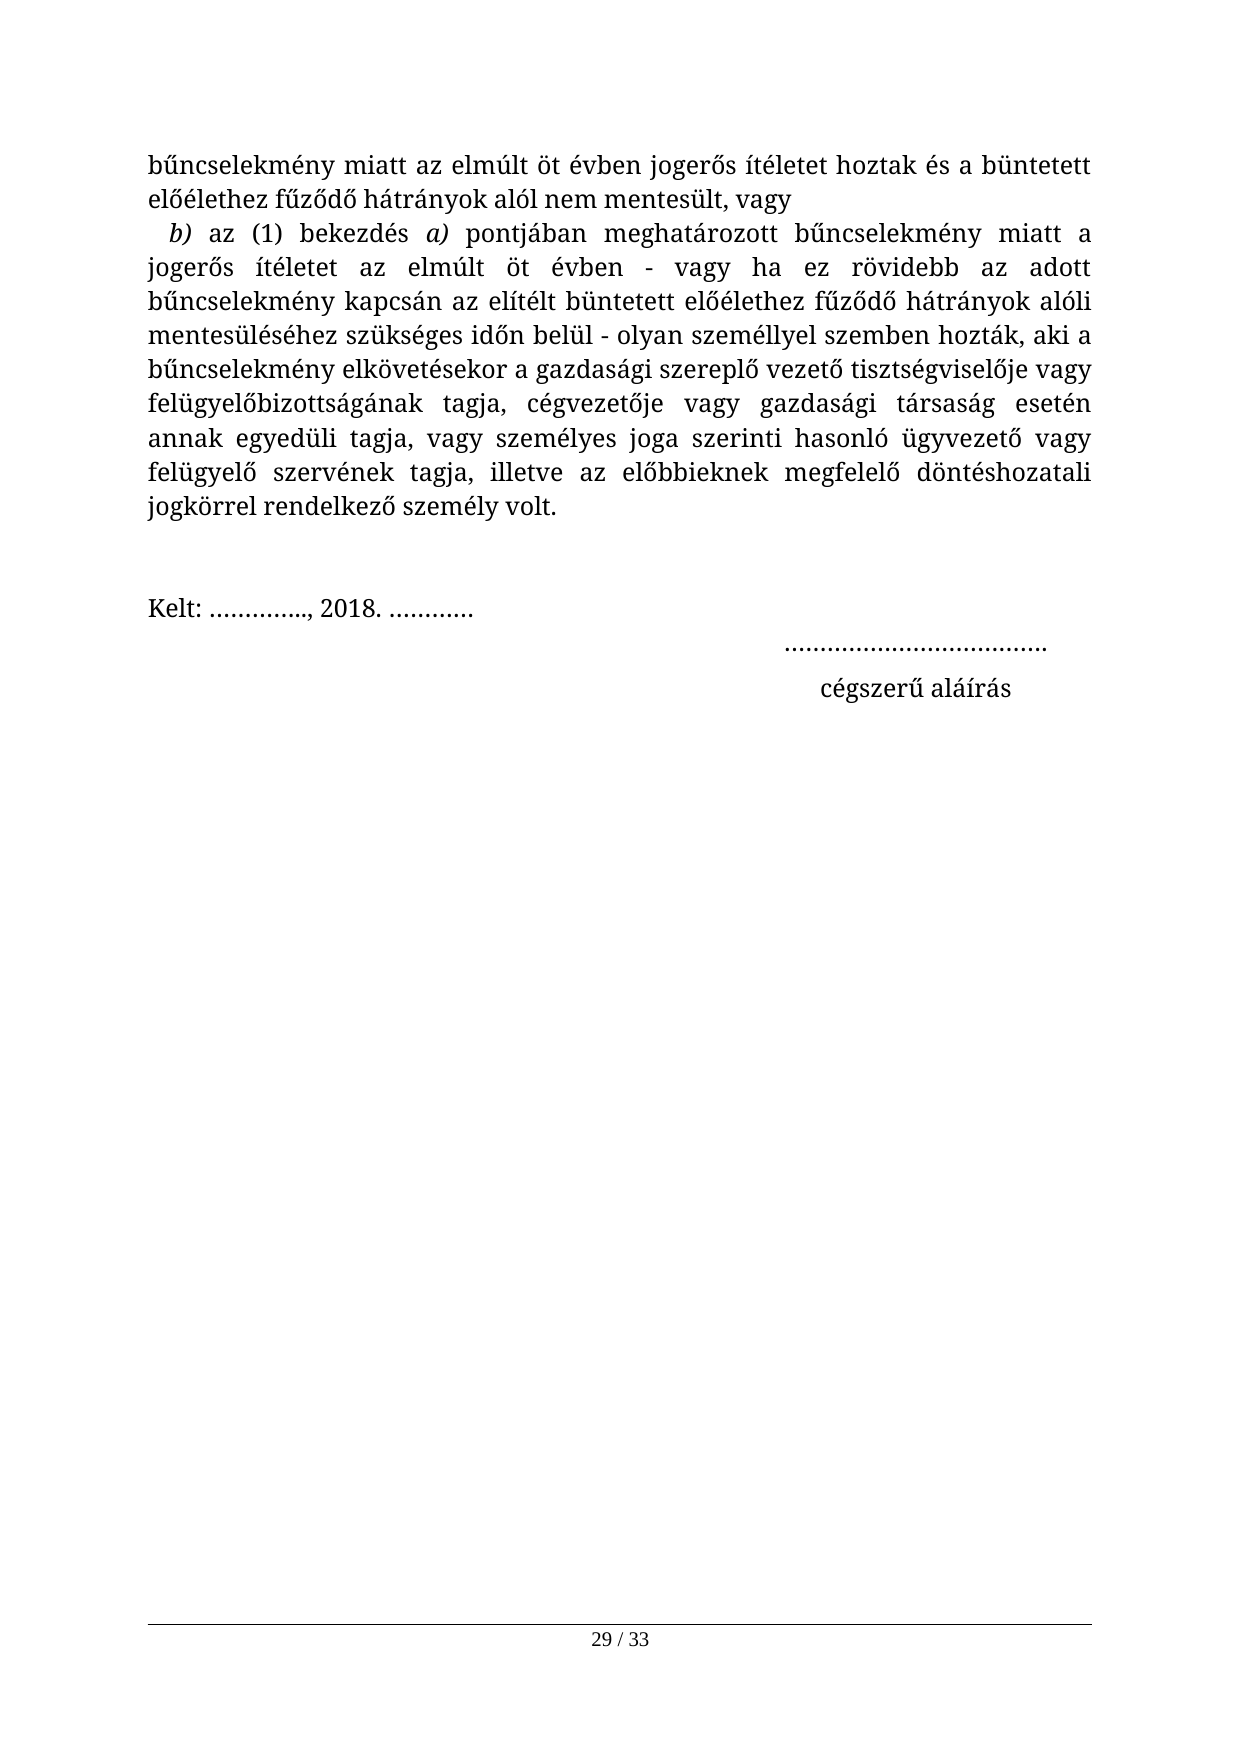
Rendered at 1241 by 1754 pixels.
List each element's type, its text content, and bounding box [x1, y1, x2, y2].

text ………………………………. [148, 624, 1092, 659]
text Kelt: ………….., 2018. ………… [148, 591, 1092, 624]
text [148, 148, 1092, 216]
text b) az (1) bekezdés a) pontjában meghatározott bűncselekmény miatt a jogerős ítéletet az elmúlt öt évben - vagy ha ez rövidebb az adott bűncselekmény kapcsán az elítélt büntetett előélethez fűződő hátrányok alóli mentesüléséhez szükséges időn belül - olyan személlyel szemben hozták, aki a bűncselekmény elkövetésekor a gazdasági szereplő vezető tisztségviselője vagy felügyelőbizottságának tagja, cégvezetője vagy gazdasági társaság esetén annak egyedüli tagja, vagy személyes joga szerinti hasonló ügyvezető vagy felügyelő szervének tagja, illetve az előbbieknek megfelelő döntéshozatali jogkörrel rendelkező személy volt. [148, 216, 1092, 522]
text cégszerű aláírás [148, 671, 1092, 705]
